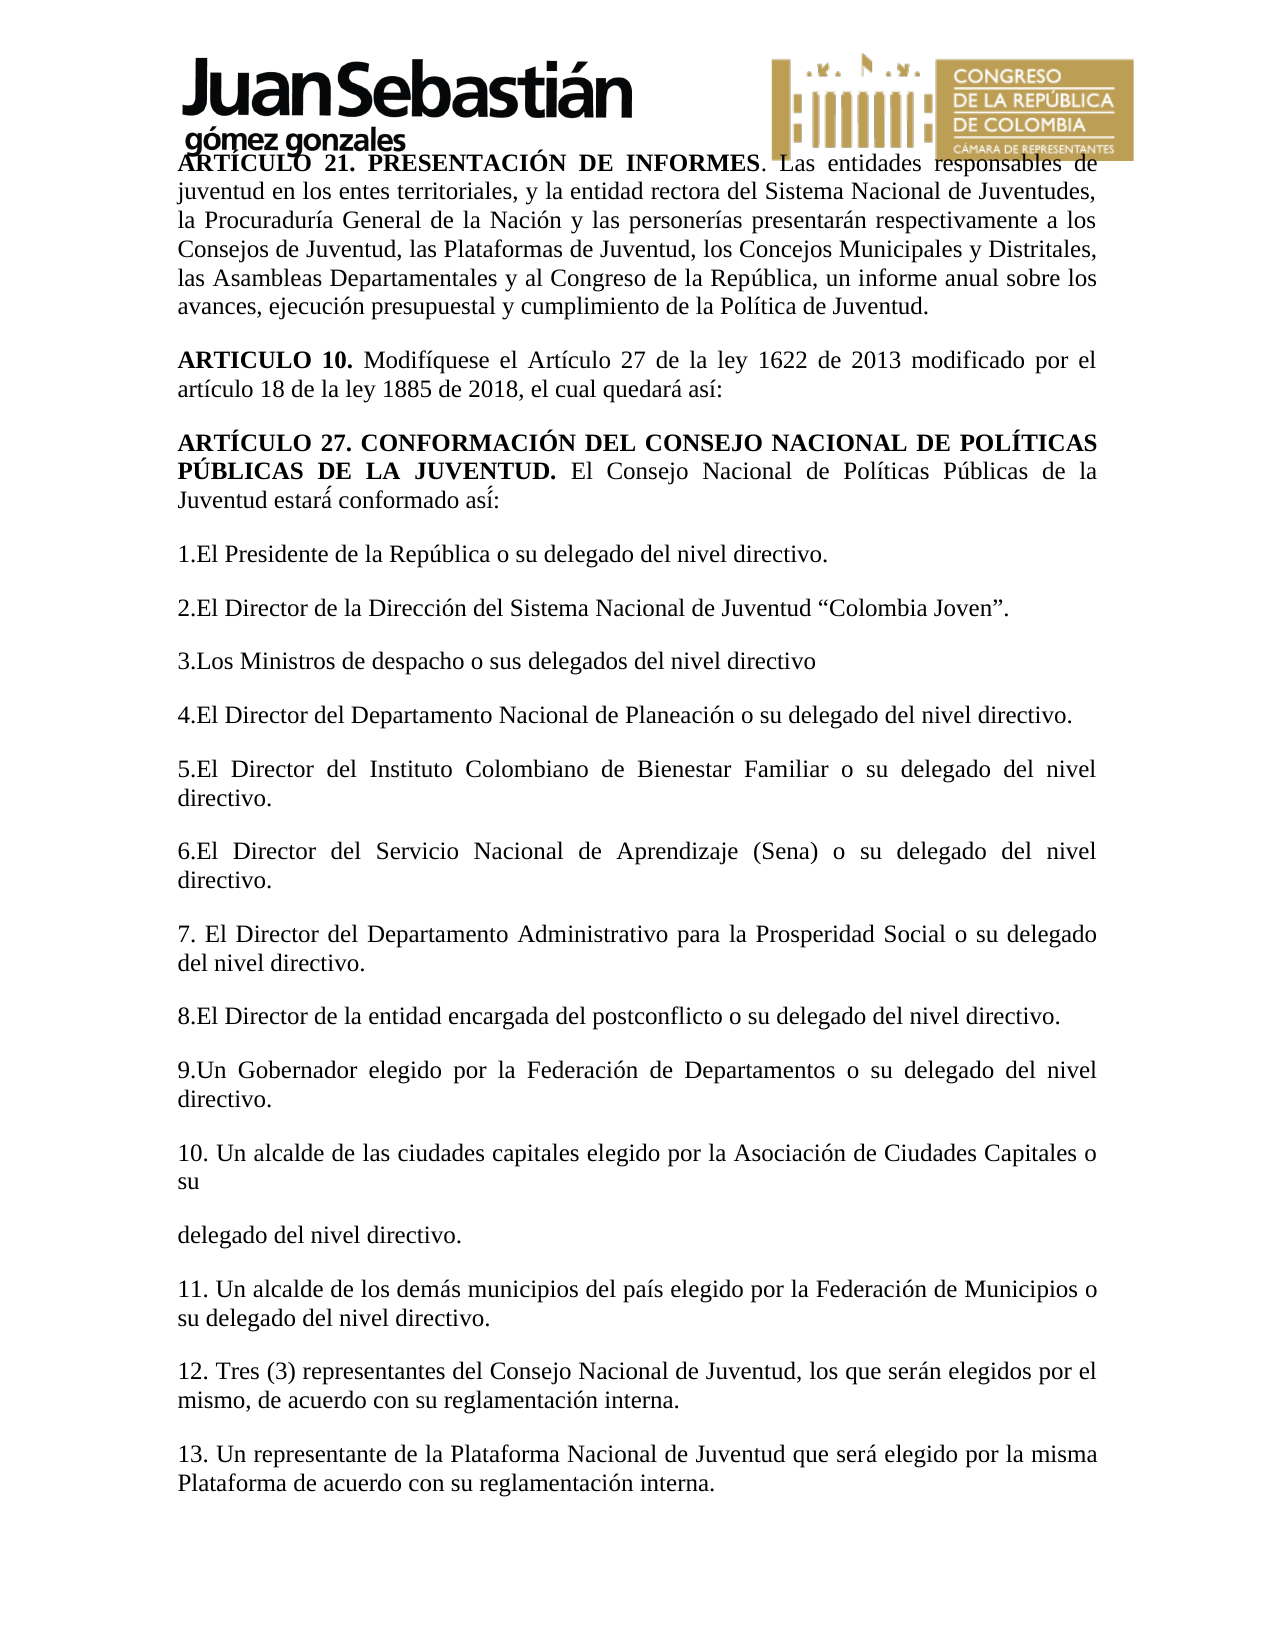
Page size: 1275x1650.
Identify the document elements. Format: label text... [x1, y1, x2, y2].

text 11. Un alcalde de los demás municipios del país elegido por la Federación de Municipios o su delegado del nivel directivo. [177, 1274, 1098, 1331]
text 4.El Director del Departamento Nacional de Planeación o su delegado del nivel directivo. [177, 700, 1098, 729]
text 3.Los Ministros de despacho o sus delegados del nivel directivo [177, 646, 1098, 675]
text delegado del nivel directivo. [177, 1220, 1098, 1249]
text 7. El Director del Departamento Administrativo para la Prosperidad Social o su delegado del nivel directivo. [177, 919, 1098, 976]
text 8.El Director de la entidad encargada del postconflicto o su delegado del nivel directivo. [177, 1001, 1098, 1030]
text 1.El Presidente de la República o su delegado del nivel directivo. [177, 539, 1098, 568]
text ARTÍCULO 27. CONFORMACIÓN DEL CONSEJO NACIONAL DE POLÍTICAS PÚBLICAS DE LA JUVENTUD. El Consejo Nacional de Políticas Públicas de la Juventud estará́ conformado así́: [177, 428, 1098, 514]
text 5.El Director del Instituto Colombiano de Bienestar Familiar o su delegado del nivel directivo. [177, 754, 1098, 811]
text ARTÍCULO 21. PRESENTACIÓN DE INFORMES. Las entidades responsables de juventud en los entes territoriales, y la entidad rectora del Sistema Nacional de Juventudes, la Procuraduría General de la Nación y las personerías presentarán respectivamente a los Consejos de Juventud, las Plataformas de Juventud, los Concejos Municipales y Distritales, las Asambleas Departamentales y al Congreso de la República, un informe anual sobre los avances, ejecución presupuestal y cumplimiento de la Política de Juventud. [177, 148, 1098, 320]
text 6.El Director del Servicio Nacional de Aprendizaje (Sena) o su delegado del nivel directivo. [177, 836, 1098, 894]
text 9.Un Gobernador elegido por la Federación de Departamentos o su delegado del nivel directivo. [177, 1055, 1098, 1113]
text 13. Un representante de la Plataforma Nacional de Juventud que será elegido por la misma Plataforma de acuerdo con su reglamentación interna. [177, 1439, 1098, 1496]
picture [771, 53, 1134, 161]
text 10. Un alcalde de las ciudades capitales elegido por la Asociación de Ciudades Capitales o su [177, 1138, 1098, 1195]
picture [177, 54, 635, 148]
text 2.El Director de la Dirección del Sistema Nacional de Juventud “Colombia Joven”. [177, 593, 1098, 621]
text ARTICULO 10. Modifíquese el Artículo 27 de la ley 1622 de 2013 modificado por el artículo 18 de la ley 1885 de 2018, el cual quedará así: [177, 345, 1098, 403]
text 12. Tres (3) representantes del Consejo Nacional de Juventud, los que serán elegidos por el mismo, de acuerdo con su reglamentación interna. [177, 1356, 1098, 1414]
